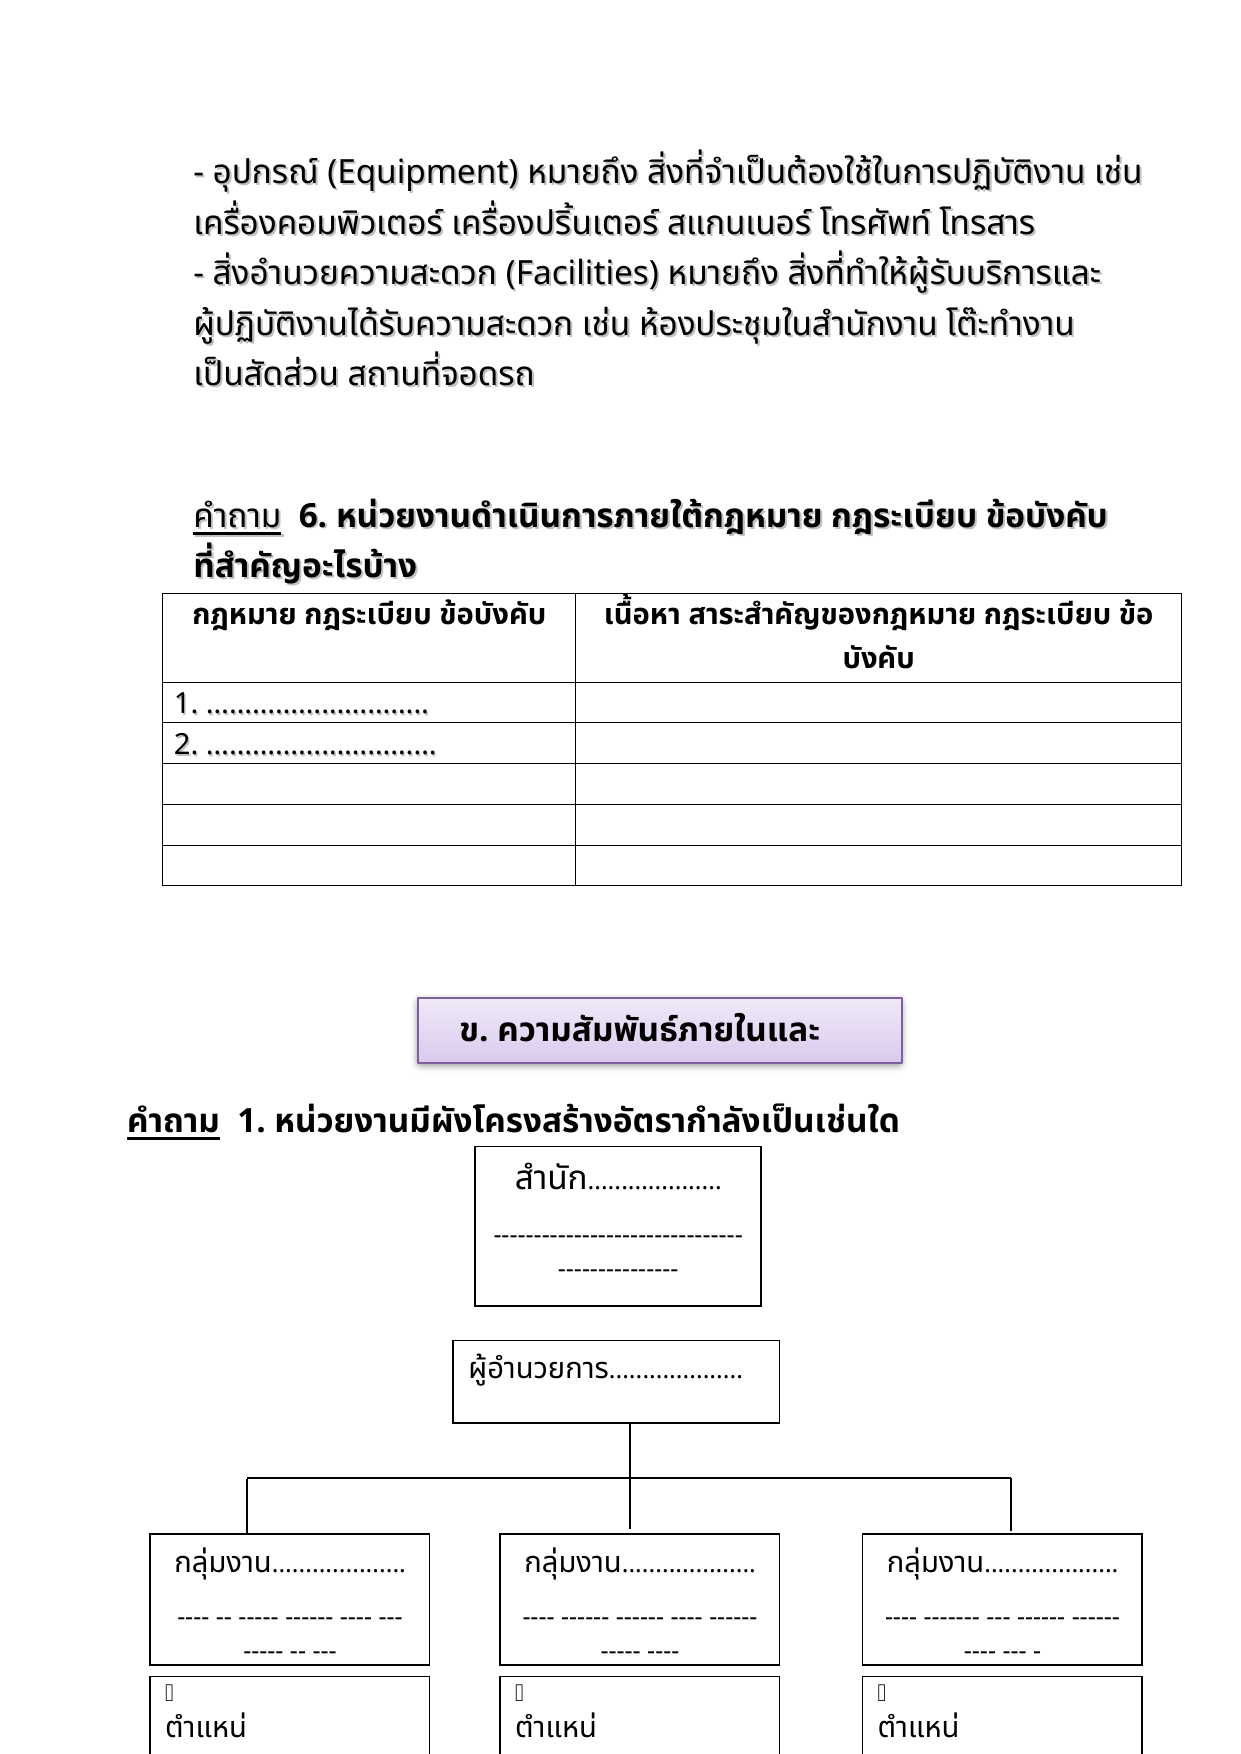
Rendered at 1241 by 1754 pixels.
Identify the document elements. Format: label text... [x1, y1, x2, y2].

table_cell 1. ……………………….. [163, 683, 575, 722]
table_cell 2. ………………………… [163, 723, 575, 763]
table_header เนื้อหา สาระสำคัญของกฎหมาย กฎระเบียบ ข้อบังคับ [576, 594, 1181, 682]
text - อุปกรณ์ (Equipment) หมายถึง สิ่งที่จำเป็นต้องใช้ในการปฏิบัติงาน เช่น เครื่องคอมพิวเตอร์ เครื่องปริ้นเตอร์ สแกนเนอร์ โทรศัพท์ โทรสาร [193, 148, 1152, 249]
table_cell [576, 764, 1181, 804]
table_header กฎหมาย กฎระเบียบ ข้อบังคับ [163, 594, 575, 682]
table_cell [163, 846, 575, 885]
text คำถาม 1. หน่วยงานมีผังโครงสร้างอัตรากำลังเป็นเช่นใด [118, 1097, 1122, 1147]
table_cell [576, 723, 1181, 763]
table_cell [163, 764, 575, 804]
table_cell [576, 683, 1181, 722]
table_cell [163, 805, 575, 844]
table_cell [576, 846, 1181, 885]
text - สิ่งอำนวยความสะดวก (Facilities) หมายถึง สิ่งที่ทำให้ผู้รับบริการและผู้ปฏิบัติงานได้รับความสะดวก เช่น ห้องประชุมในสำนักงาน โต๊ะทำงานเป็นสัดส่วน สถานที่จอดรถ [193, 249, 1122, 401]
table_cell [576, 805, 1181, 844]
text คำถาม 6. หน่วยงานดำเนินการภายใต้กฎหมาย กฎระเบียบ ข้อบังคับที่สำคัญอะไรบ้าง [193, 491, 1122, 592]
